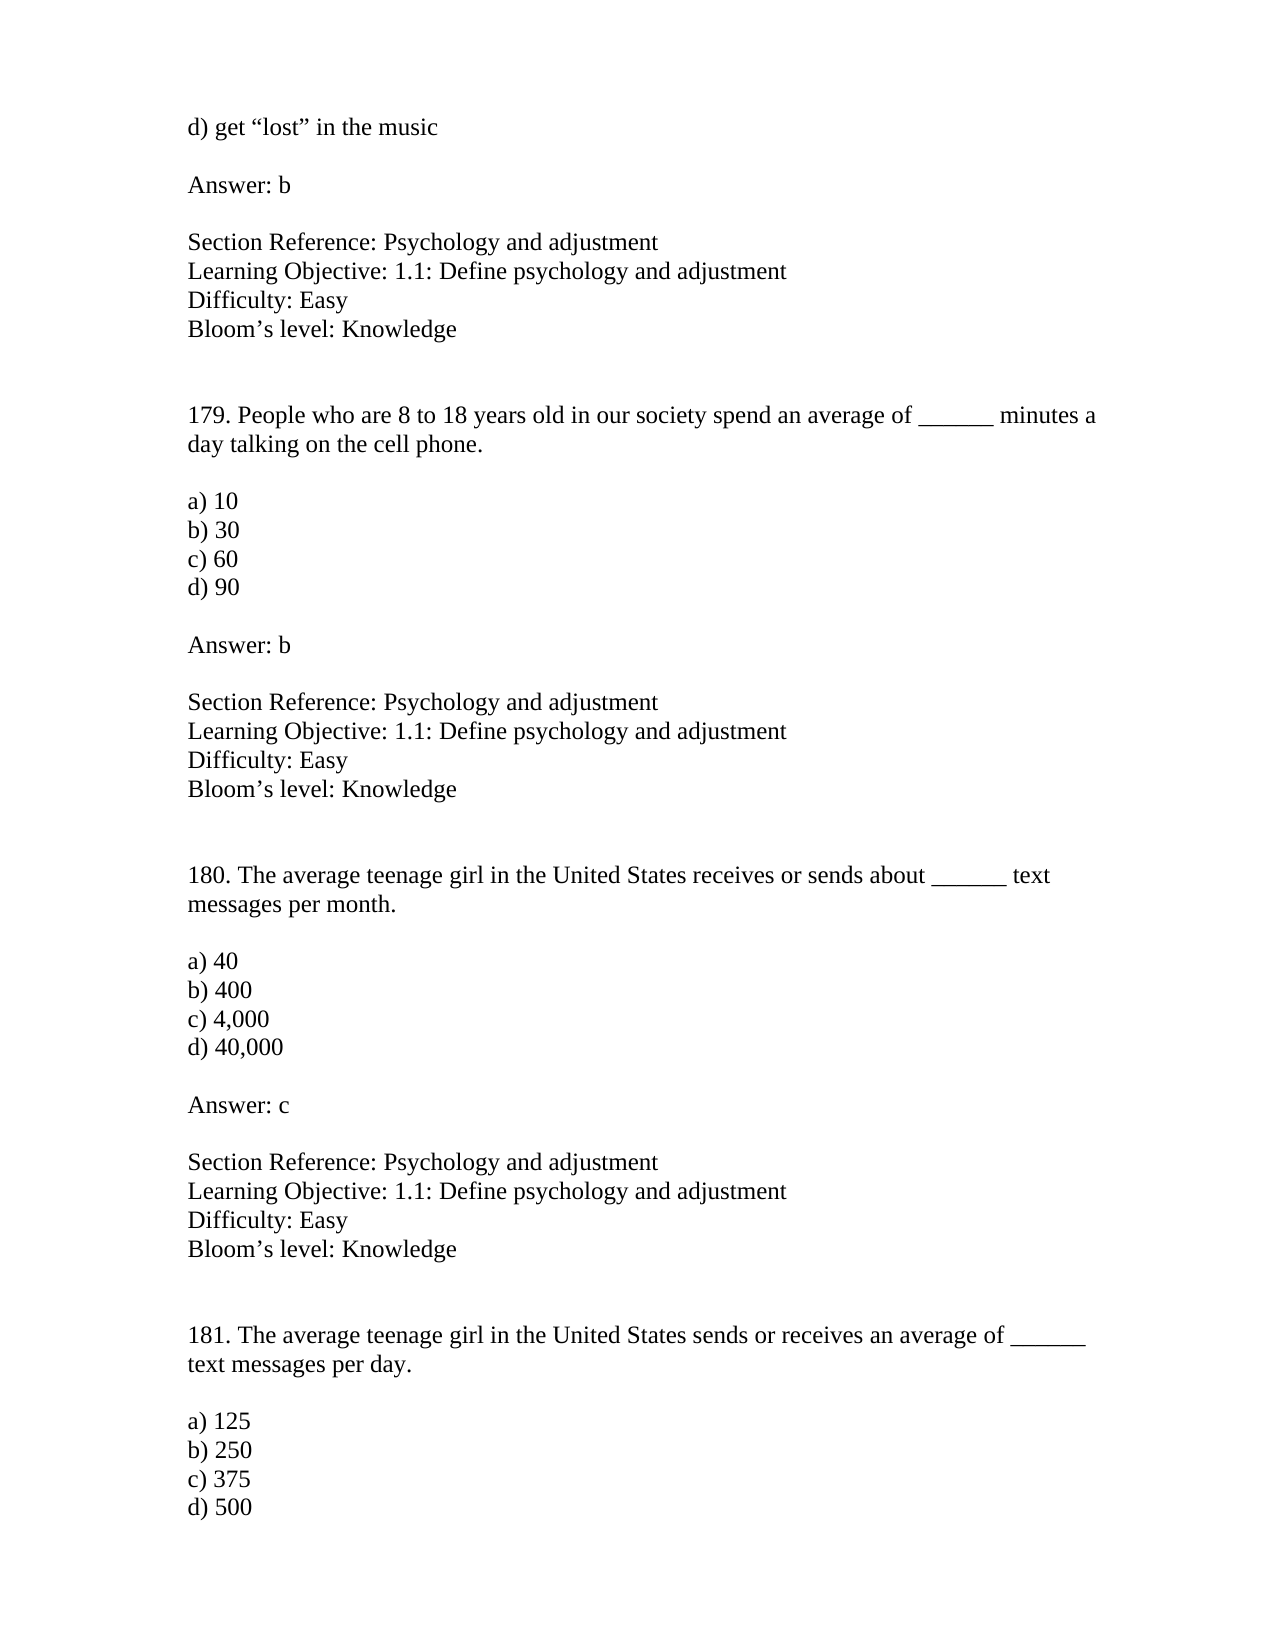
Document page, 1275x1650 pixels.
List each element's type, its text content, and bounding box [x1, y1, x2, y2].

text d) 40,000 [187, 1032, 1125, 1061]
text c) 375 [187, 1464, 1125, 1492]
text Answer: c [187, 1090, 1125, 1119]
text d) get “lost” in the music [187, 112, 1125, 141]
text Difficulty: Easy [187, 285, 1125, 314]
text Section Reference: Psychology and adjustment [187, 227, 1125, 256]
text b) 30 [187, 515, 1125, 544]
text Answer: b [187, 630, 1125, 659]
text b) 400 [187, 975, 1125, 1004]
text Bloom’s level: Knowledge [187, 1234, 1125, 1262]
text a) 10 [187, 486, 1125, 515]
text Bloom’s level: Knowledge [187, 314, 1125, 342]
text Difficulty: Easy [187, 1205, 1125, 1234]
text b) 250 [187, 1435, 1125, 1464]
text c) 4,000 [187, 1004, 1125, 1032]
text Learning Objective: 1.1: Define psychology and adjustment [187, 1176, 1125, 1205]
text Bloom’s level: Knowledge [187, 774, 1125, 802]
text d) 90 [187, 572, 1125, 601]
text Learning Objective: 1.1: Define psychology and adjustment [187, 256, 1125, 285]
text a) 40 [187, 946, 1125, 975]
text 179. People who are 8 to 18 years old in our society spend an average of ______ minutes a day talking on the cell phone. [187, 400, 1125, 457]
text Section Reference: Psychology and adjustment [187, 1147, 1125, 1176]
text Section Reference: Psychology and adjustment [187, 687, 1125, 716]
text Learning Objective: 1.1: Define psychology and adjustment [187, 716, 1125, 745]
text 181. The average teenage girl in the United States sends or receives an average of ______ text messages per day. [187, 1320, 1125, 1377]
text d) 500 [187, 1492, 1125, 1521]
text Answer: b [187, 170, 1125, 199]
text c) 60 [187, 544, 1125, 572]
text a) 125 [187, 1406, 1125, 1435]
text 180. The average teenage girl in the United States receives or sends about ______ text messages per month. [187, 860, 1125, 917]
text Difficulty: Easy [187, 745, 1125, 774]
